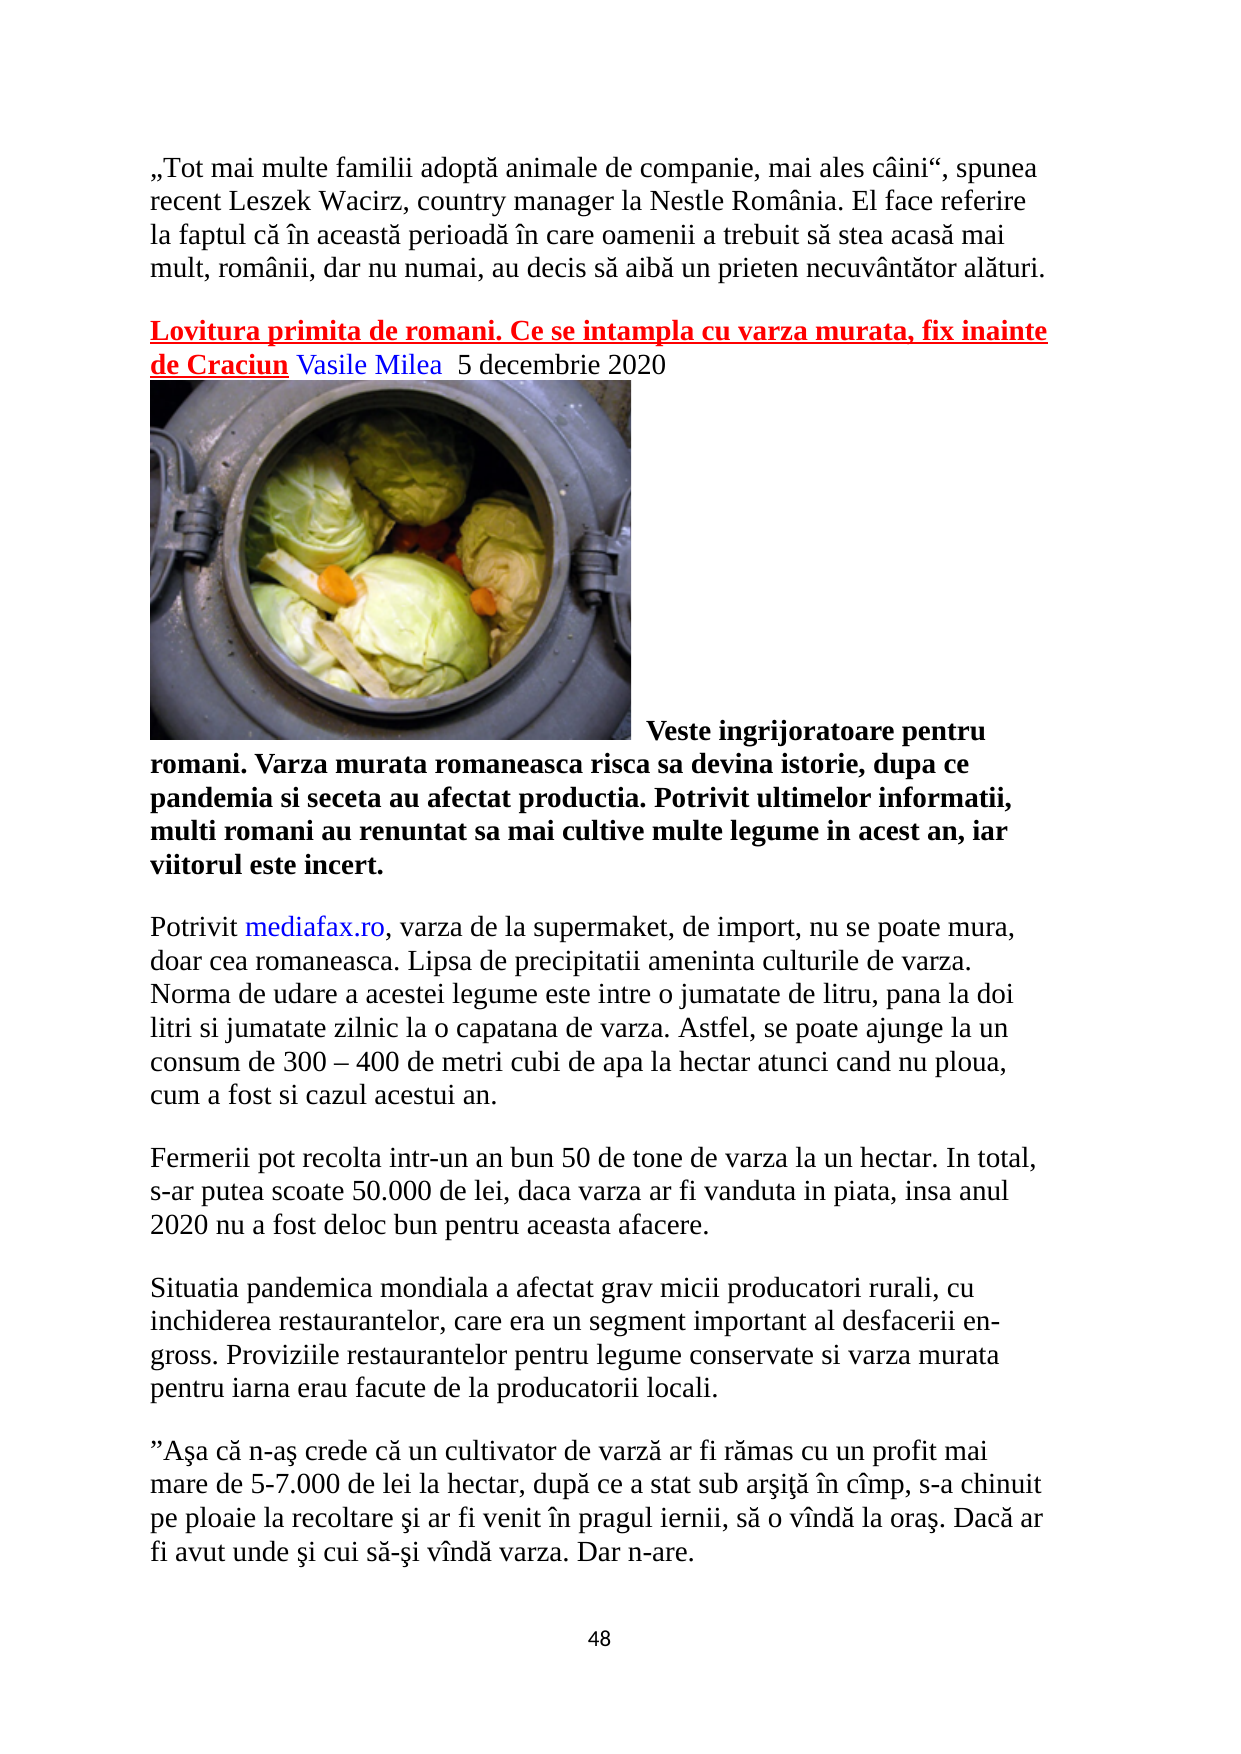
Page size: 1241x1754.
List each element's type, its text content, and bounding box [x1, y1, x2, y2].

text ”Aşa că n-aş crede că un cultivator de varză ar fi rămas cu un profit mai mare de 5-7.000 de lei la hectar, după ce a stat sub arşiţă în cîmp, s-a chinuit pe ploaie la recoltare şi ar fi venit în pragul iernii, să o vîndă la oraş. Dacă ar fi avut unde şi cui să-şi vîndă varza. Dar n-are. [150, 1433, 1048, 1567]
text Potrivit mediafax.ro, varza de la supermaket, de import, nu se poate mura, doar cea romaneasca. Lipsa de precipitatii ameninta culturile de varza. Norma de udare a acestei legume este intre o jumatate de litru, pana la doi litri si jumatate zilnic la o capatana de varza. Astfel, se poate ajunge la un consum de 300 – 400 de metri cubi de apa la hectar atunci cand nu ploua, cum a fost si cazul acestui an. [150, 909, 1048, 1111]
text „Tot mai multe familii adoptă animale de companie, mai ales câini“, spunea recent Leszek Wacirz, country manager la Nestle România. El face referire la faptul că în această perioadă în care oamenii a trebuit să stea acasă mai mult, românii, dar nu numai, au decis să aibă un prieten necuvântător alături. [150, 150, 1048, 284]
text Fermerii pot recolta intr-un an bun 50 de tone de varza la un hectar. In total, s-ar putea scoate 50.000 de lei, daca varza ar fi vanduta in piata, insa anul 2020 nu a fost deloc bun pentru aceasta afacere. [150, 1140, 1048, 1241]
text Situatia pandemica mondiala a afectat grav micii producatori rurali, cu inchiderea restaurantelor, care era un segment important al desfacerii en-gross. Proviziile restaurantelor pentru legume conservate si varza murata pentru iarna erau facute de la producatorii locali. [150, 1270, 1048, 1404]
picture [150, 380, 632, 740]
subtitle Lovitura primita de romani. Ce se intampla cu varza murata, fix inainte de Craciun Vasile Milea 5 decembrie 2020 Veste ingrijoratoare pentru romani. Varza murata romaneasca risca sa devina istorie, dupa ce pandemia si seceta au afectat productia. Potrivit ultimelor informatii, multi romani au renuntat sa mai cultive multe legume in acest an, iar viitorul este incert. [150, 313, 1048, 342]
